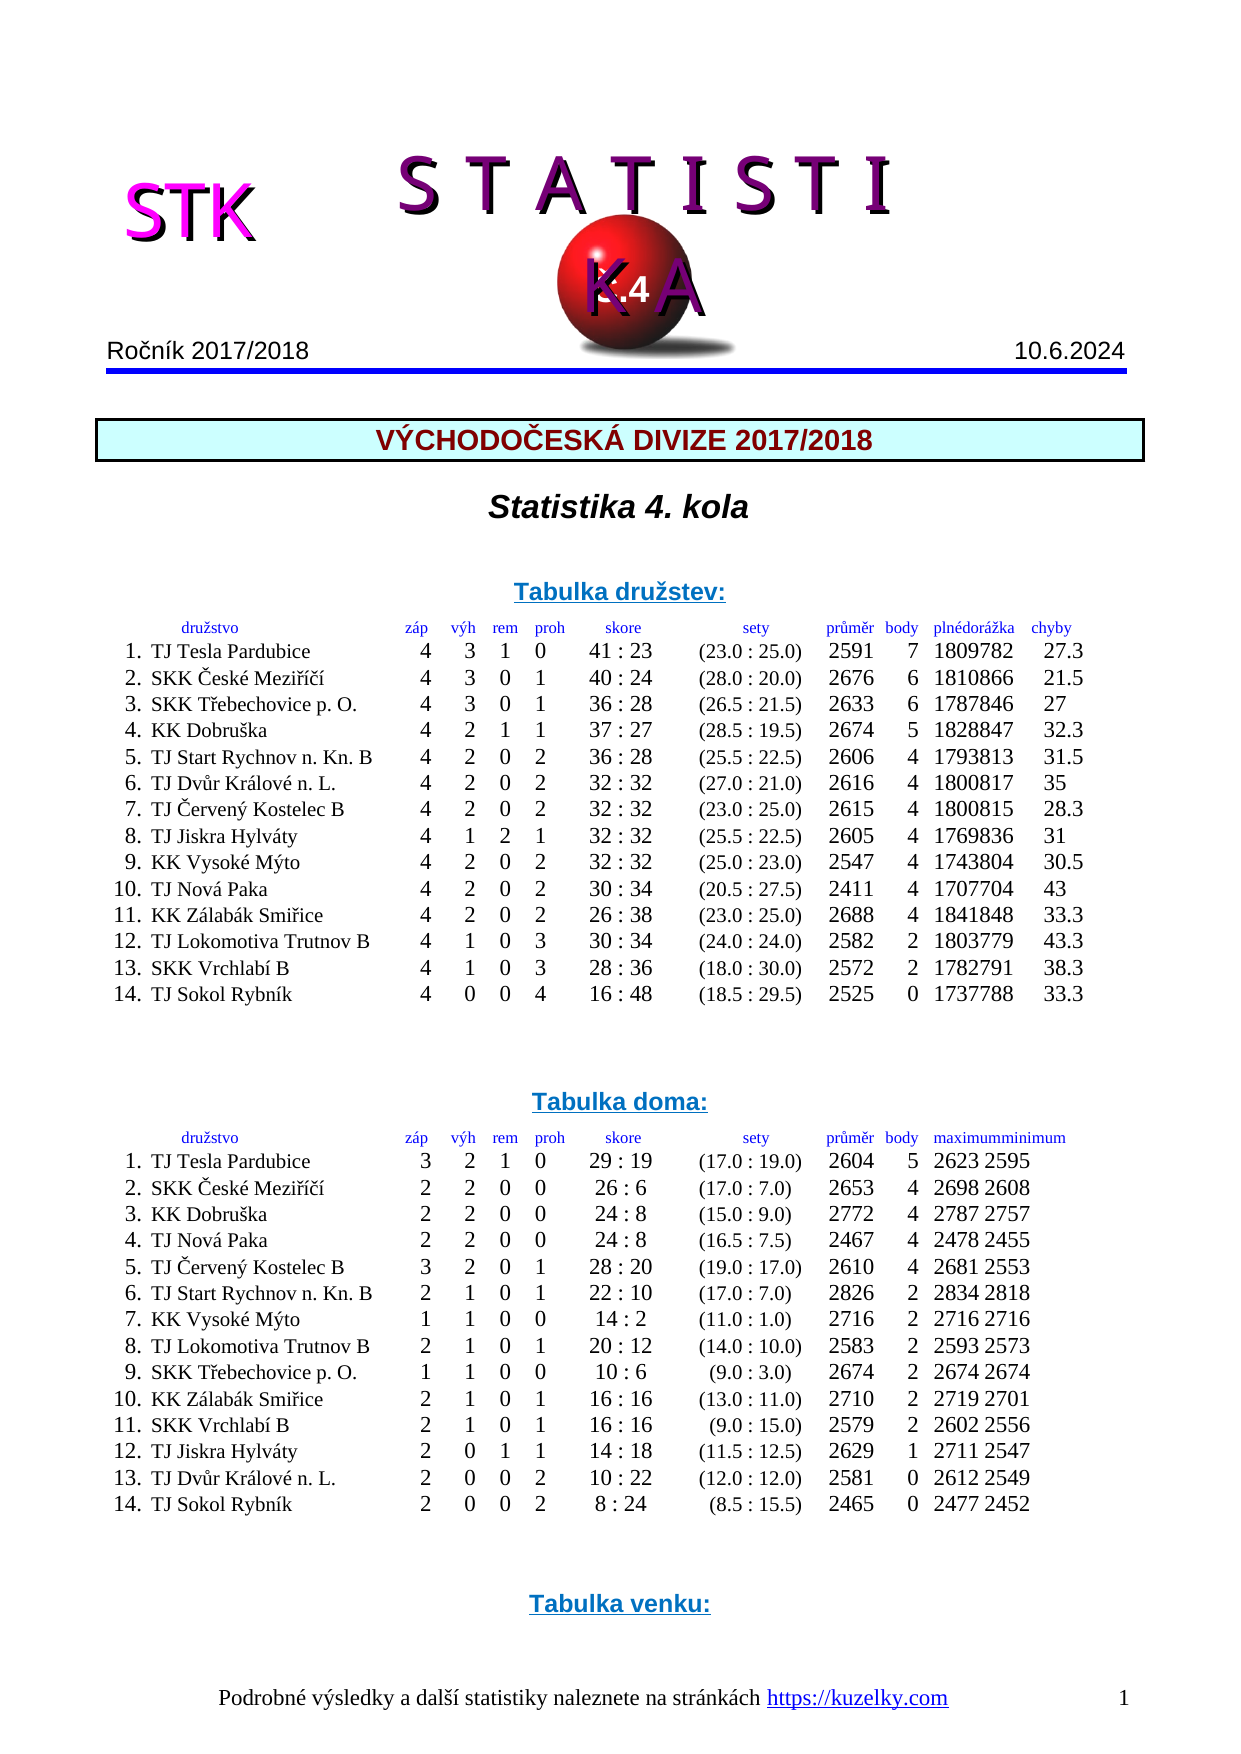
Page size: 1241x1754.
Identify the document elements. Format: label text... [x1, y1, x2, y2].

text 13. TJ Dvůr Králové n. L. 2 0 0 2 10 : 22 (12.0 : 12.0) 2581 0 2612 2549 [106, 1464, 1134, 1490]
text 9. KK Vysoké Mýto 4 2 0 2 32 : 32 (25.0 : 23.0) 2547 4 1743 804 30.5 [106, 848, 1134, 874]
text Tabulka venku: [94, 1589, 1145, 1618]
text Tabulka družstev: [94, 577, 1145, 606]
text 6. TJ Start Rychnov n. Kn. B 2 1 0 1 22 : 10 (17.0 : 7.0) 2826 2 2834 2818 [106, 1279, 1134, 1306]
text 14. TJ Sokol Rybník 4 0 0 4 16 : 48 (18.5 : 29.5) 2525 0 1737 788 33.3 [106, 980, 1134, 1006]
text 2. SKK České Meziříčí 2 2 0 0 26 : 6 (17.0 : 7.0) 2653 4 2698 2608 [106, 1174, 1134, 1200]
text 5. TJ Start Rychnov n. Kn. B 4 2 0 2 36 : 28 (25.5 : 22.5) 2606 4 1793 813 31.5 [106, 743, 1134, 769]
text 8. TJ Jiskra Hylváty 4 1 2 1 32 : 32 (25.5 : 22.5) 2605 4 1769 836 31 [106, 822, 1134, 848]
text 2. SKK České Meziříčí 4 3 0 1 40 : 24 (28.0 : 20.0) 2676 6 1810 866 21.5 [106, 664, 1134, 690]
text Ročník 2017/2018 10.6.2024 [106, 336, 1134, 365]
text 14. TJ Sokol Rybník 2 0 0 2 8 : 24 (8.5 : 15.5) 2465 0 2477 2452 [106, 1490, 1134, 1516]
text 10. TJ Nová Paka 4 2 0 2 30 : 34 (20.5 : 27.5) 2411 4 1707 704 43 [106, 874, 1134, 901]
text 4. KK Dobruška 4 2 1 1 37 : 27 (28.5 : 19.5) 2674 5 1828 847 32.3 [106, 716, 1134, 743]
text 10. KK Zálabák Smiřice 2 1 0 1 16 : 16 (13.0 : 11.0) 2710 2 2719 2701 [106, 1384, 1134, 1411]
text Č.4 [609, 267, 671, 310]
text družstvo záp výh rem proh skore sety průměr body maximum minimum [106, 1128, 1134, 1147]
text 4. TJ Nová Paka 2 2 0 0 24 : 8 (16.5 : 7.5) 2467 4 2478 2455 [106, 1226, 1134, 1253]
text 9. SKK Třebechovice p. O. 1 1 0 0 10 : 6 (9.0 : 3.0) 2674 2 2674 2674 [106, 1358, 1134, 1384]
text 6. TJ Dvůr Králové n. L. 4 2 0 2 32 : 32 (27.0 : 21.0) 2616 4 1800 817 35 [106, 769, 1134, 796]
text Statistika 4. kola [106, 487, 1134, 526]
text 7. TJ Červený Kostelec B 4 2 0 2 32 : 32 (23.0 : 25.0) 2615 4 1800 815 28.3 [106, 796, 1134, 822]
text Č.4 [106, 267, 587, 310]
text 11. KK Zálabák Smiřice 4 2 0 2 26 : 38 (23.0 : 25.0) 2688 4 1841 848 33.3 [106, 901, 1134, 927]
text 8. TJ Lokomotiva Trutnov B 2 1 0 1 20 : 12 (14.0 : 10.0) 2583 2 2593 2573 [106, 1332, 1134, 1358]
text 3. KK Dobruška 2 2 0 0 24 : 8 (15.0 : 9.0) 2772 4 2787 2757 [106, 1200, 1134, 1226]
text 7. KK Vysoké Mýto 1 1 0 0 14 : 2 (11.0 : 1.0) 2716 2 2716 2716 [106, 1306, 1134, 1332]
text 11. SKK Vrchlabí B 2 1 0 1 16 : 16 (9.0 : 15.0) 2579 2 2602 2556 [106, 1411, 1134, 1437]
text 5. TJ Červený Kostelec B 3 2 0 1 28 : 20 (19.0 : 17.0) 2610 4 2681 2553 [106, 1253, 1134, 1279]
text 1. TJ Tesla Pardubice 3 2 1 0 29 : 19 (17.0 : 19.0) 2604 5 2623 2595 [106, 1147, 1134, 1174]
text 13. SKK Vrchlabí B 4 1 0 3 28 : 36 (18.0 : 30.0) 2572 2 1782 791 38.3 [106, 954, 1134, 980]
text 12. TJ Jiskra Hylváty 2 0 1 1 14 : 18 (11.5 : 12.5) 2629 1 2711 2547 [106, 1437, 1134, 1464]
text družstvo záp výh rem proh skore sety průměr body plné dorážka chyby [106, 618, 1134, 637]
text 3. SKK Třebechovice p. O. 4 3 0 1 36 : 28 (26.5 : 21.5) 2633 6 1787 846 27 [106, 690, 1134, 716]
text 1. TJ Tesla Pardubice 4 3 1 0 41 : 23 (23.0 : 25.0) 2591 7 1809 782 27.3 [106, 637, 1134, 664]
subtitle Východočeská divize 2017/2018 [98, 421, 1142, 459]
text Č.4 [687, 267, 1134, 310]
text Tabulka doma: [94, 1087, 1145, 1116]
text 12. TJ Lokomotiva Trutnov B 4 1 0 3 30 : 34 (24.0 : 24.0) 2582 2 1803 779 43.3 [106, 927, 1134, 954]
